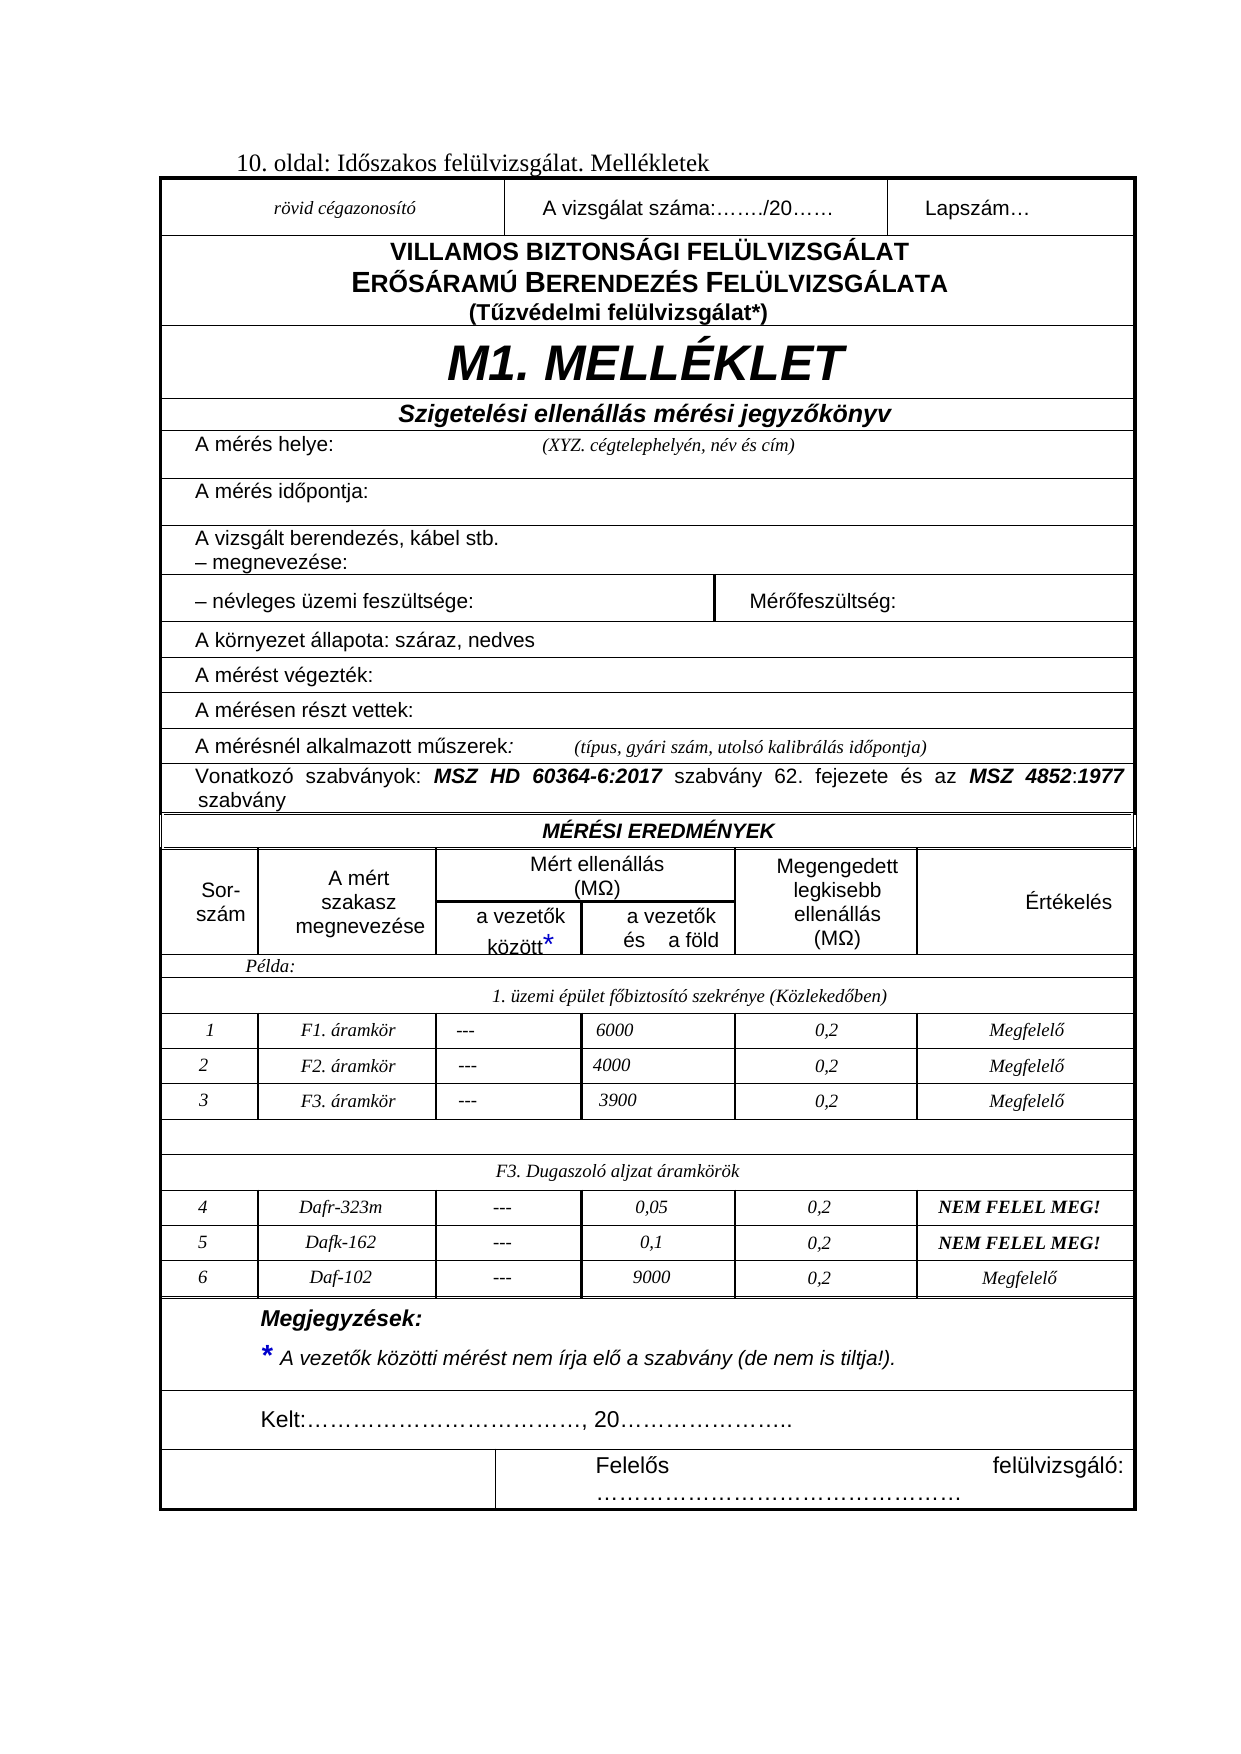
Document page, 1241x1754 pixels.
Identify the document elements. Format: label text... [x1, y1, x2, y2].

table_cell 0,2 [736, 1261, 916, 1296]
table_cell Vonatkozó szabványok: MSZ HD 60364-6:2017 szabvány 62. fejezete és az MSZ 4852:1977 szabvány [162, 764, 1133, 812]
table_cell Megjegyzések: * A vezetők közötti mérést nem írja elő a szabvány (de nem is tiltja!). [162, 1299, 1133, 1389]
table_cell NEM FELEL MEG! [918, 1191, 1133, 1225]
table_cell F2. áramkör [259, 1049, 435, 1083]
table_cell 5 [162, 1226, 257, 1260]
table_cell MÉRÉSI EREDMÉNYEK [162, 813, 1133, 847]
text 10. oldal: Időszakos felülvizsgálat. Mellékletek [236, 148, 1093, 176]
table_cell 9000 [583, 1261, 734, 1296]
table_cell Példa: [162, 955, 1133, 977]
table_cell 0,2 [736, 1226, 916, 1260]
table_cell Dafr-323m [259, 1191, 435, 1225]
table_cell 0,2 [736, 1084, 916, 1119]
table_cell Megfelelő [918, 1049, 1133, 1083]
table_cell Felelős felülvizsgáló:………………………………………… [496, 1450, 1133, 1508]
table_cell 6000 [583, 1014, 734, 1048]
table_cell A mérésen részt vettek: [162, 693, 1133, 727]
table_cell 0,2 [736, 1191, 916, 1225]
table_cell --- [437, 1049, 580, 1083]
table_cell A mért szakasz megnevezése [259, 850, 435, 953]
table_cell – névleges üzemi feszültsége: [162, 575, 713, 621]
table_cell 0,2 [736, 1049, 916, 1083]
table_cell VILLAMOS BIZTONSÁGI FELÜLVIZSGÁLAT ERŐSÁRAMÚ BERENDEZÉS FELÜLVIZSGÁLATA (Tűzvédelmi felülvizsgálat*) [162, 236, 1133, 325]
table_cell 0,1 [583, 1226, 734, 1260]
table_cell A környezet állapota: száraz, nedves [162, 622, 1133, 657]
table_cell 1. üzemi épület főbiztosító szekrénye (Közlekedőben) [162, 978, 1133, 1012]
table_cell 0,2 [736, 1014, 916, 1048]
table_cell F3. Dugaszoló aljzat áramkörök [162, 1155, 1133, 1189]
table_header rövid cégazonosító [162, 180, 504, 235]
table_cell a vezetők között* [437, 903, 580, 953]
table_cell Sor- szám [162, 850, 257, 953]
table_cell A mérésnél alkalmazott műszerek: (típus, gyári szám, utolsó kalibrálás időpontja) [162, 729, 1133, 763]
table_cell 6 [162, 1261, 257, 1296]
table_cell A vizsgált berendezés, kábel stb. – megnevezése: [162, 526, 1133, 574]
table_cell 1 [162, 1014, 257, 1048]
table_cell --- [437, 1084, 580, 1119]
table_cell Mérőfeszültség: [716, 575, 1133, 621]
table_cell Daf-102 [259, 1261, 435, 1296]
table_cell 4 [162, 1191, 257, 1225]
table_cell Megengedett legkisebb ellenállás (MΩ) [736, 850, 916, 953]
table_cell Mért ellenállás (MΩ) [437, 850, 734, 900]
table_cell [162, 1120, 1133, 1154]
table_cell --- [437, 1191, 580, 1225]
table_cell Dafk-162 [259, 1226, 435, 1260]
table_cell 2 [162, 1049, 257, 1083]
table_cell M1. MELLÉKLET [162, 326, 1133, 398]
table_cell 3900 [583, 1084, 734, 1119]
table_cell --- [437, 1226, 580, 1260]
table_cell 3 [162, 1084, 257, 1119]
table_header Lapszám… [888, 180, 1133, 235]
table_cell A mérés időpontja: [162, 479, 1133, 525]
table_cell F3. áramkör [259, 1084, 435, 1119]
table_cell 0,05 [583, 1191, 734, 1225]
table_cell A mérést végezték: [162, 658, 1133, 692]
table_cell Megfelelő [918, 1014, 1133, 1048]
table_cell A mérés helye: (XYZ. cégtelephelyén, név és cím) [162, 431, 1133, 478]
table_cell [162, 1450, 495, 1508]
table_cell --- [437, 1014, 580, 1048]
table_header A vizsgálat száma:……./20…… [505, 180, 887, 235]
table_cell 4000 [583, 1049, 734, 1083]
table_cell Értékelés [918, 850, 1133, 953]
table_cell --- [437, 1261, 580, 1296]
table_cell Megfelelő [918, 1084, 1133, 1119]
table_cell Kelt:………………………………, 20………………….. [162, 1391, 1133, 1448]
table_cell F1. áramkör [259, 1014, 435, 1048]
table_cell a vezetők és a föld között [583, 903, 734, 953]
table_cell NEM FELEL MEG! [918, 1226, 1133, 1260]
table_cell Megfelelő [918, 1261, 1133, 1296]
table_cell Szigetelési ellenállás mérési jegyzőkönyv [162, 399, 1133, 430]
